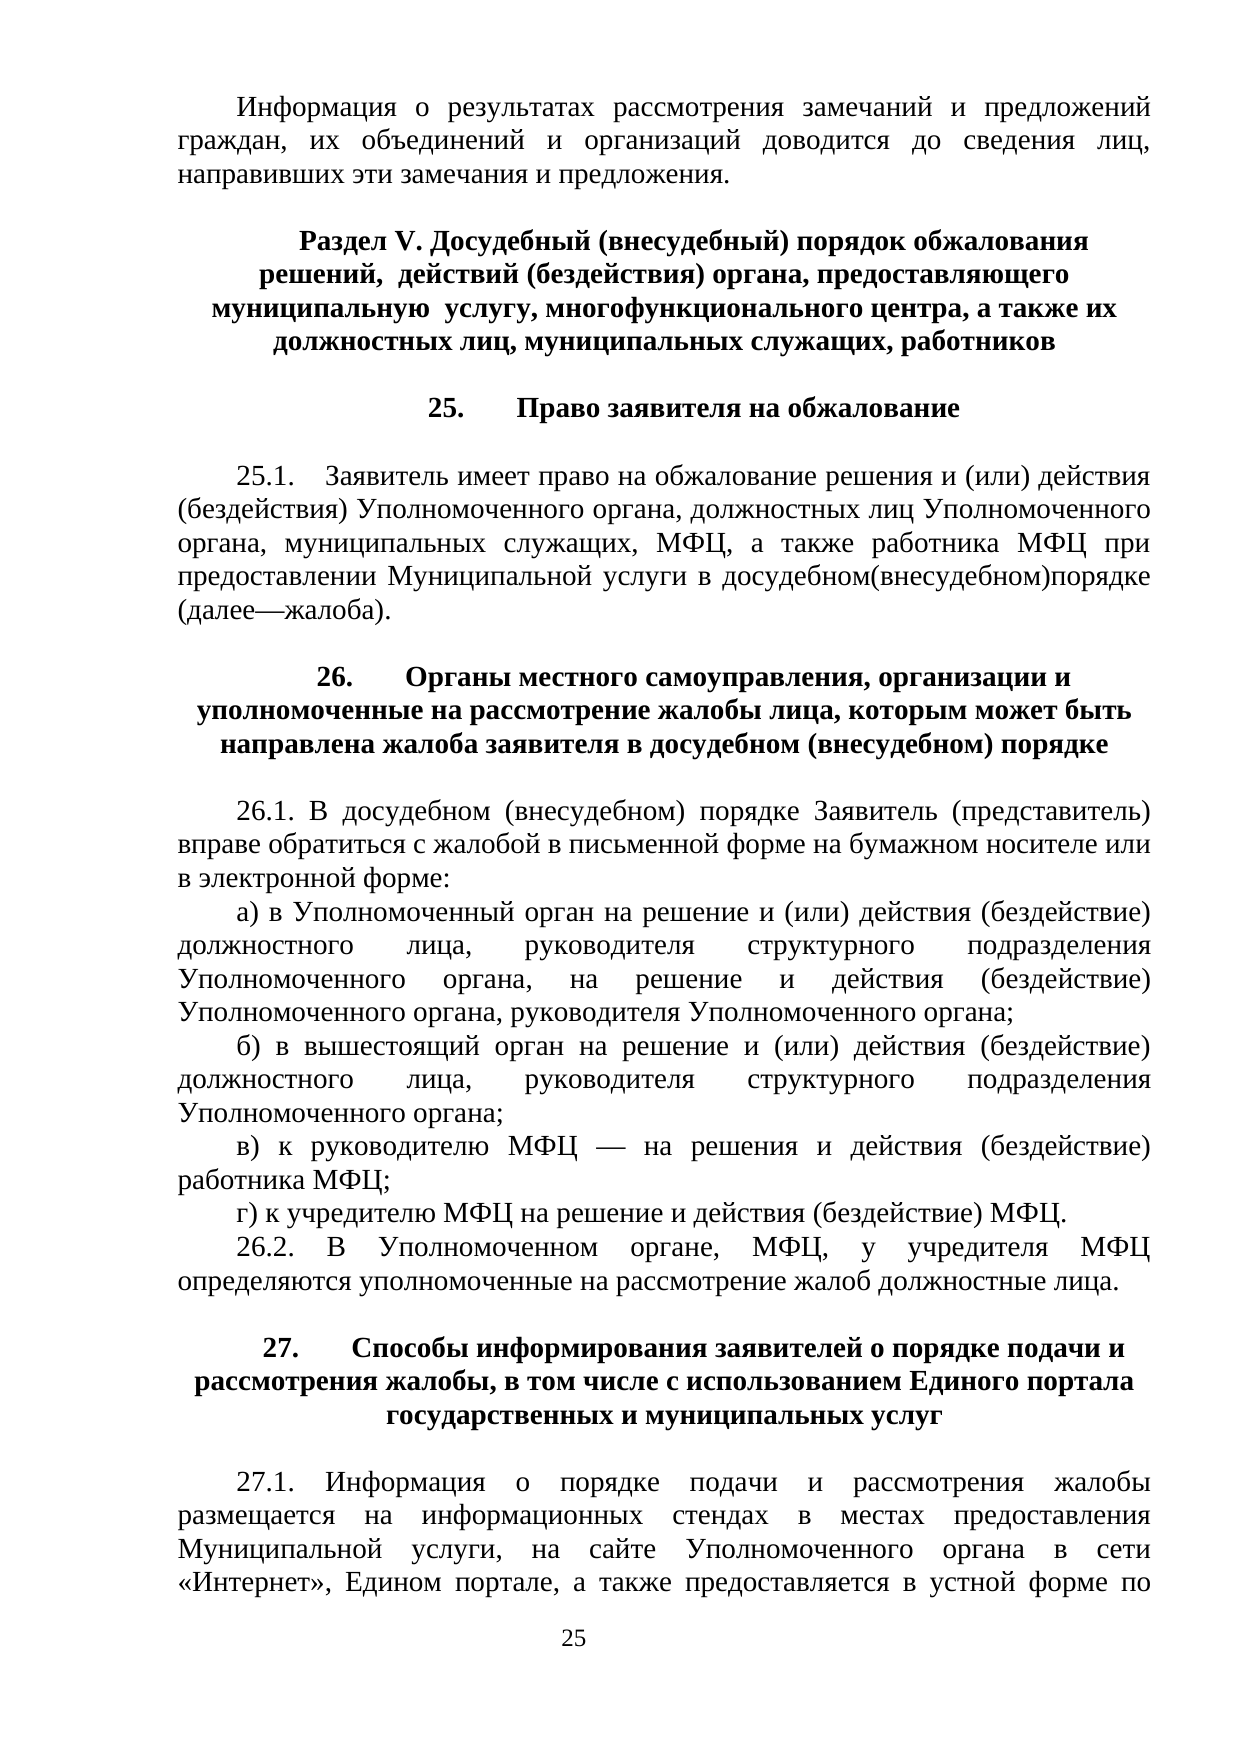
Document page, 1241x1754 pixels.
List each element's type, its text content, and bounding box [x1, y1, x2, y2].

text 26.2. В Уполномоченном органе, МФЦ, у учредителя МФЦ определяются уполномоченные на рассмотрение жалоб должностные лица. [177, 1229, 1152, 1296]
text Раздел V. Досудебный (внесудебный) порядок обжалования решений, действий (бездействия) органа, предоставляющего муниципальную услугу, многофункционального центра, а также их должностных лиц, муниципальных служащих, работников [177, 223, 1152, 357]
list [177, 1464, 1152, 1598]
text 26.1. В досудебном (внесудебном) порядке Заявитель (представитель) вправе обратиться с жалобой в письменной форме на бумажном носителе или в электронной форме: [177, 793, 1152, 894]
text Информация о результатах рассмотрения замечаний и предложений граждан, их объединений и организаций доводится до сведения лиц, направивших эти замечания и предложения. [177, 89, 1152, 189]
list Способы информирования заявителей о порядке подачи и рассмотрения жалобы, в том числе с использованием Единого портала государственных и муниципальных услуг [177, 1330, 1152, 1430]
list Органы местного самоуправления, организации и уполномоченные на рассмотрение жалобы лица, которым может быть направлена жалоба заявителя в досудебном (внесудебном) порядке [177, 659, 1152, 759]
list Заявитель имеет право на обжалование решения и (или) действия (бездействия) Уполномоченного органа, должностных лиц Уполномоченного органа, муниципальных служащих, МФЦ, а также работника МФЦ при предоставлении Муниципальной услуги в досудебном(внесудебном)порядке (далее—жалоба). [177, 458, 1152, 625]
text б) в вышестоящий орган на решение и (или) действия (бездействие) должностного лица, руководителя структурного подразделения Уполномоченного органа; [177, 1028, 1152, 1128]
text в) к руководителю МФЦ — на решения и действия (бездействие) работника МФЦ; [177, 1128, 1152, 1196]
list Право заявителя на обжалование [177, 391, 1152, 424]
text г) к учредителю МФЦ на решение и действия (бездействие) МФЦ. [177, 1196, 1152, 1229]
text а) в Уполномоченный орган на решение и (или) действия (бездействие) должностного лица, руководителя структурного подразделения Уполномоченного органа, на решение и действия (бездействие) Уполномоченного органа, руководителя Уполномоченного органа; [177, 894, 1152, 1028]
